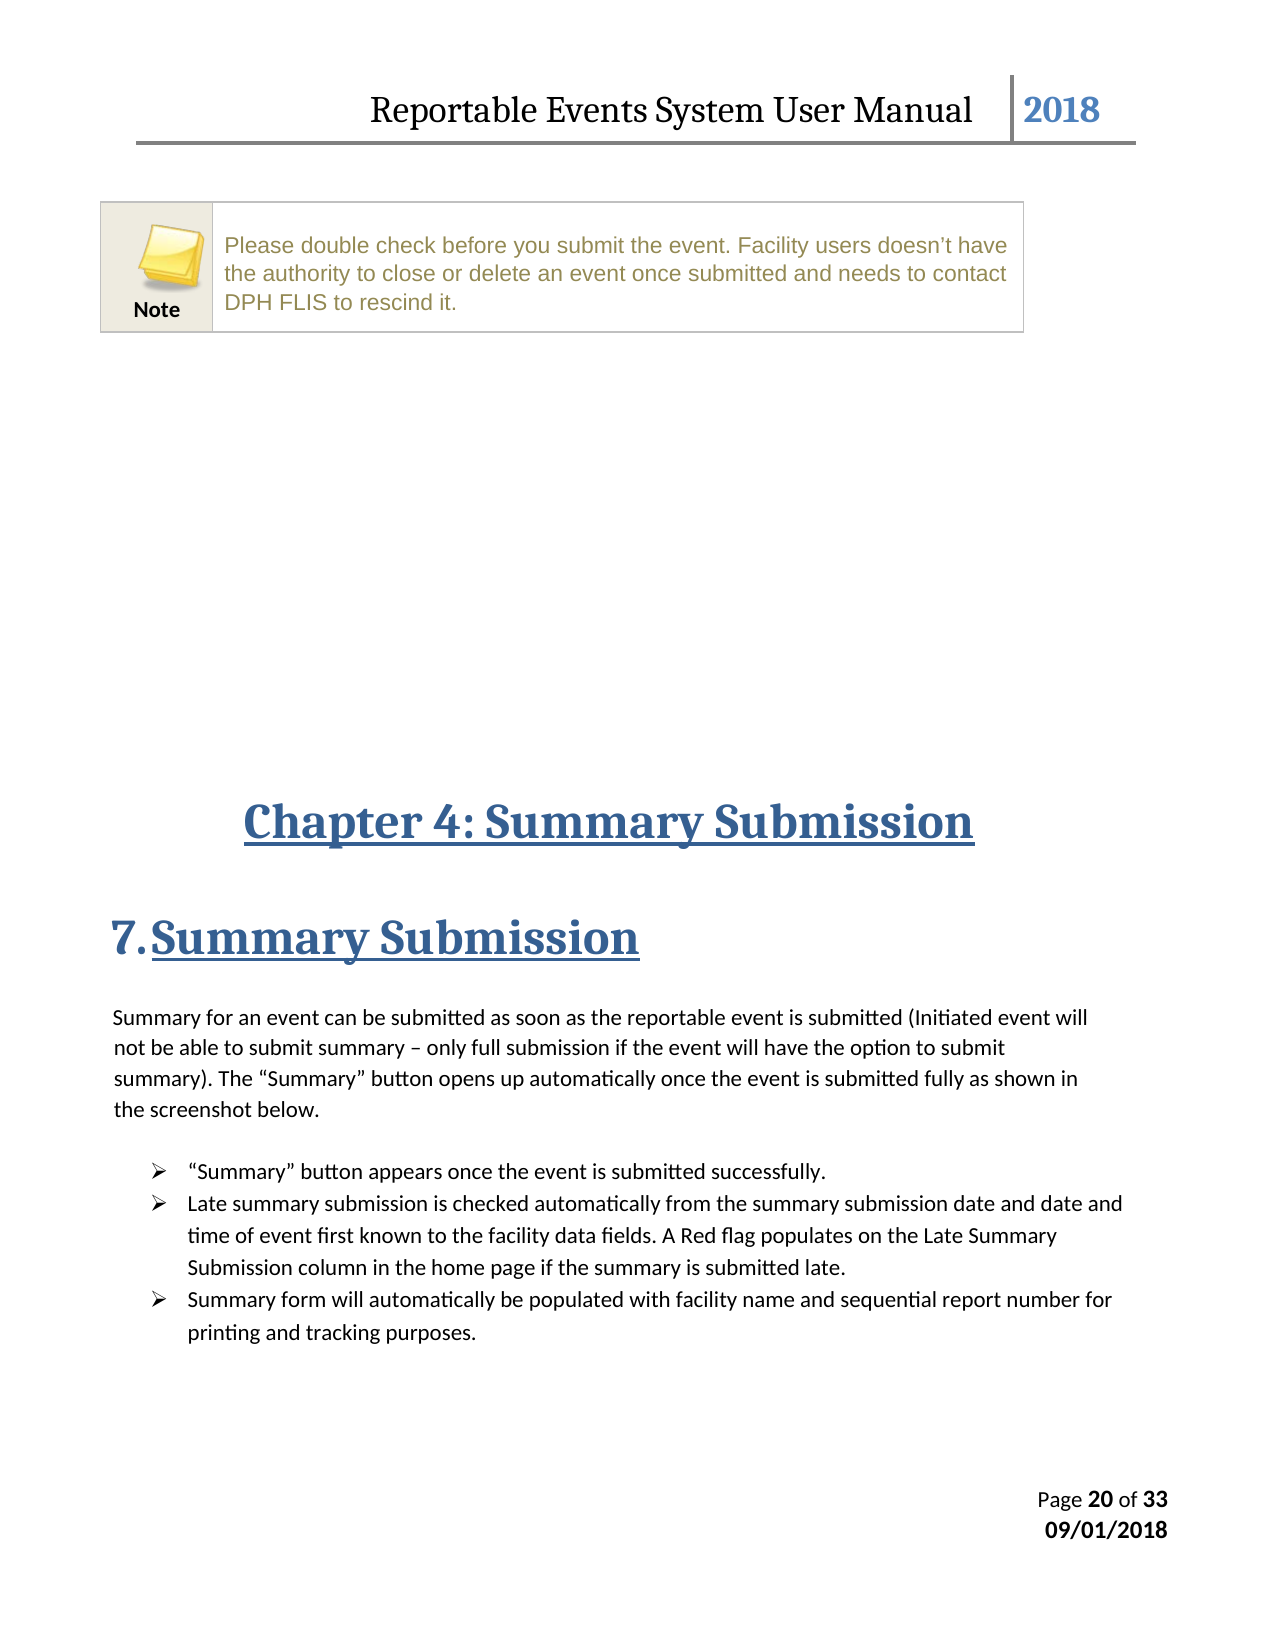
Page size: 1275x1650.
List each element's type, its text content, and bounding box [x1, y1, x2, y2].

subtitle Summary Submission [111, 909, 1168, 967]
table_header Please double check before you submit the event. Facility users doesn’t have the authority to close or delete an event once submitted and needs to contact DPH FLIS to rescind it. [213, 203, 1023, 331]
list Summary form will automatically be populated with facility name and sequential report number for printing and tracking purposes. [150, 1286, 1168, 1346]
text Chapter 4: Summary Submission [112, 794, 1105, 851]
text Summary for an event can be submitted as soon as the reportable event is submitted (Initiated event will not be able to submit summary – only full submission if the event will have the option to submit summary). The “Summary” button opens up automatically once the event is submitted fully as shown in the screenshot below. [112, 1003, 1106, 1123]
picture [135, 221, 208, 293]
table_header Note [101, 203, 212, 331]
list “Summary” button appears once the event is submitted successfully. [150, 1157, 1168, 1185]
list Late summary submission is checked automatically from the summary submission date and date and time of event first known to the facility data fields. A Red flag populates on the Late Summary Submission column in the home page if the summary is submitted late. [150, 1189, 1168, 1281]
